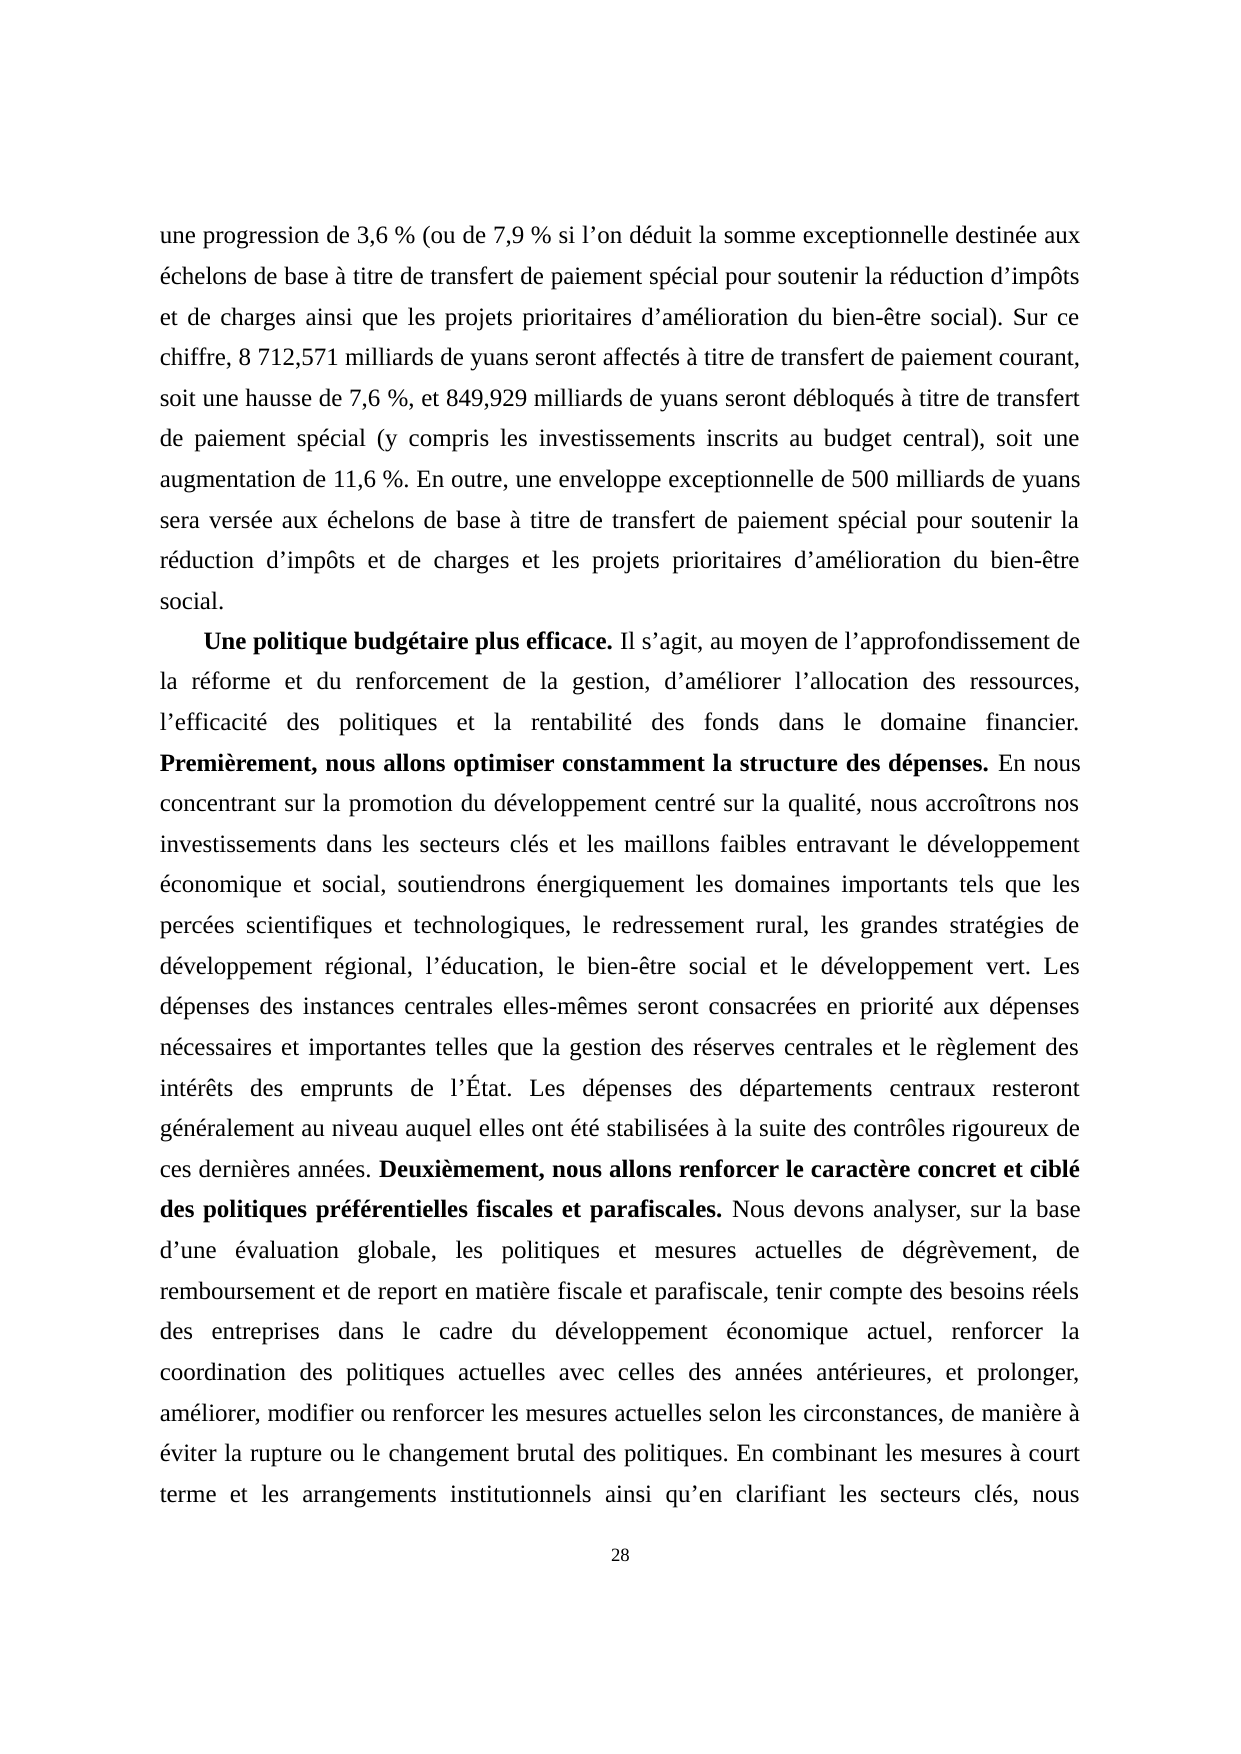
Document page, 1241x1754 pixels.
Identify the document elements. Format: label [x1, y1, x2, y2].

text [159, 218, 1081, 617]
text [159, 624, 1081, 1509]
